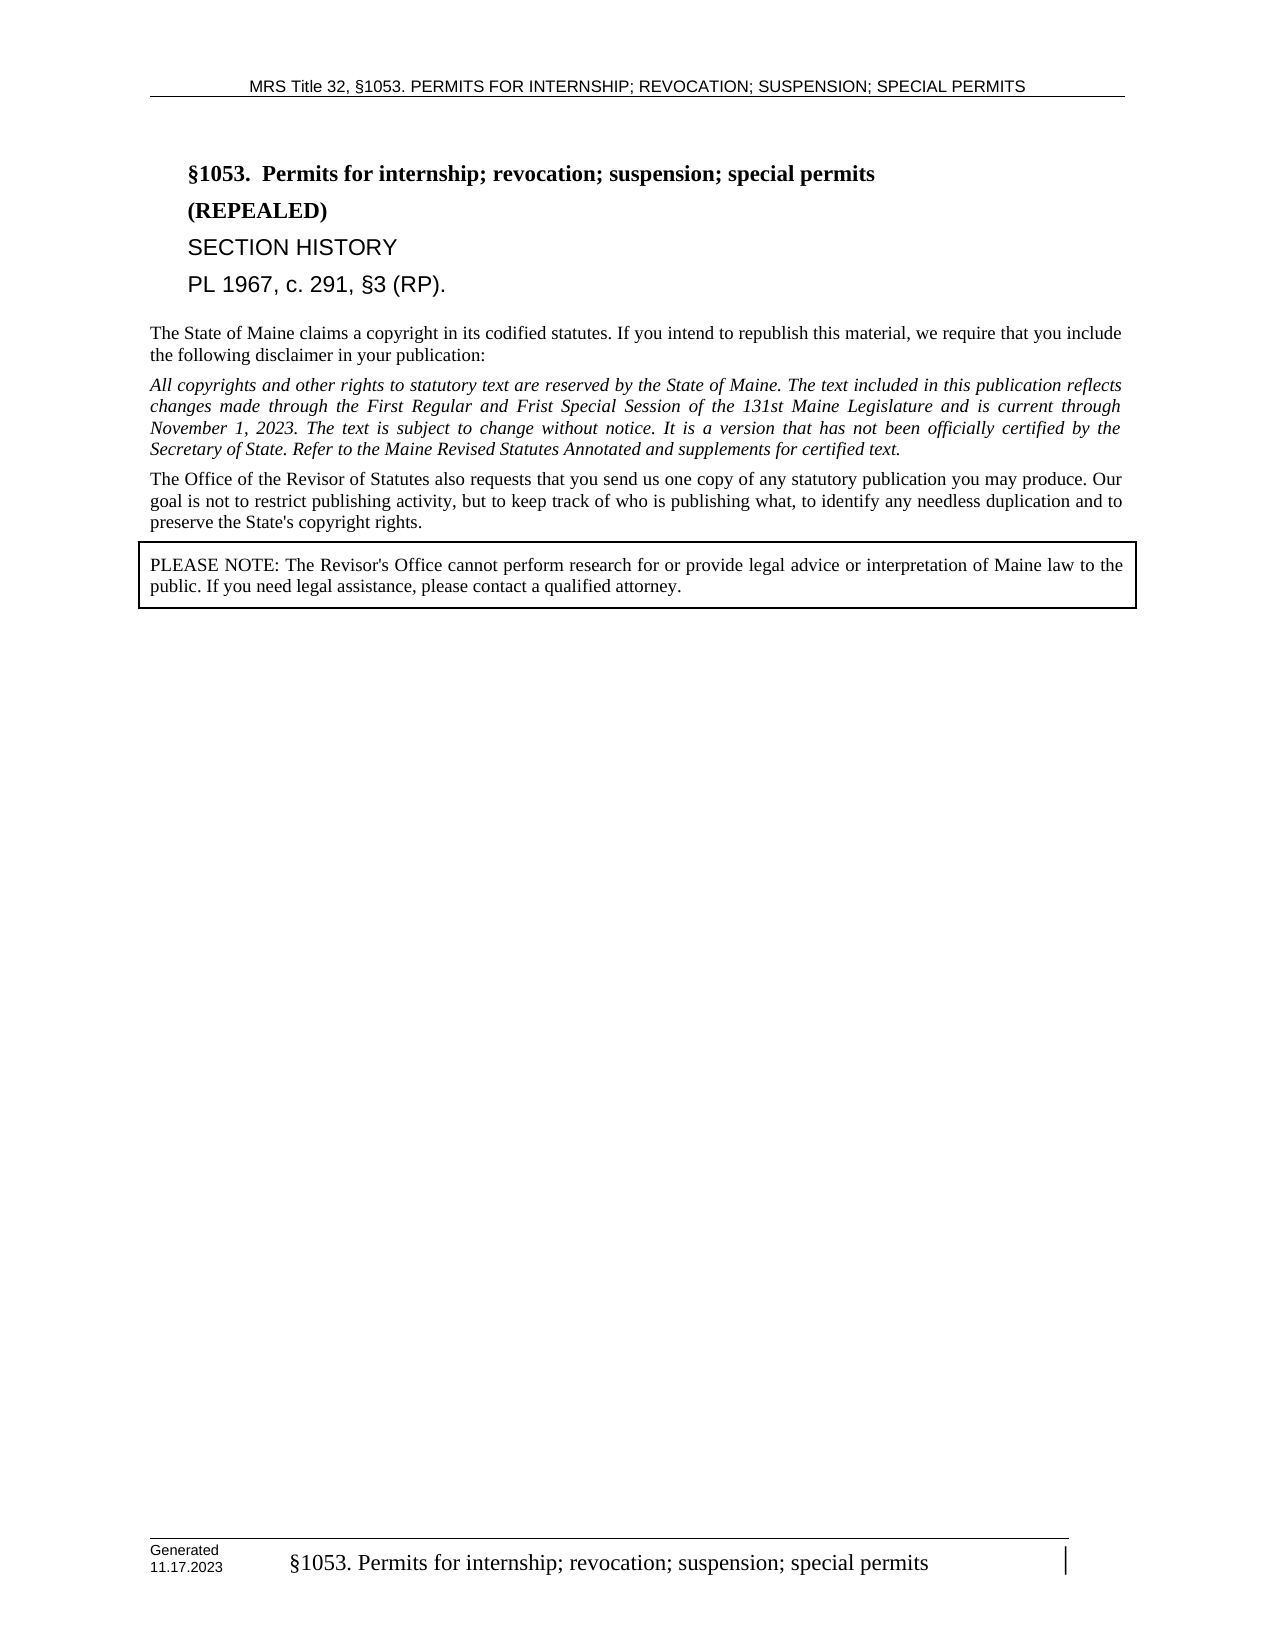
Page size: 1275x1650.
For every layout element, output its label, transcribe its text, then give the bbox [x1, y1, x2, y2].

text PL 1967, c. 291, §3 (RP). [187, 271, 1125, 297]
text The State of Maine claims a copyright in its codified statutes. If you intend to republish this material, we require that you include the following disclaimer in your publication: [150, 322, 1125, 365]
text SECTION HISTORY [187, 234, 1125, 260]
text (REPEALED) [187, 197, 1125, 223]
text All copyrights and other rights to statutory text are reserved by the State of Maine. The text included in this publication reflects changes made through the First Regular and Frist Special Session of the 131st Maine Legislature and is current through November 1, 2023 . The text is subject to change without notice. It is a version that has not been officially certified by the Secretary of State. Refer to the Maine Revised Statutes Annotated and supplements for certified text. [150, 373, 1125, 460]
text The Office of the Revisor of Statutes also requests that you send us one copy of any statutory publication you may produce. Our goal is not to restrict publishing activity, but to keep track of who is publishing what, to identify any needless duplication and to preserve the State's copyright rights. [150, 468, 1125, 533]
text PLEASE NOTE: The Revisor's Office cannot perform research for or provide legal advice or interpretation of Maine law to the public. If you need legal assistance, please contact a qualified attorney. [140, 543, 1135, 607]
text §1053. Permits for internship; revocation; suspension; special permits [187, 160, 1125, 187]
